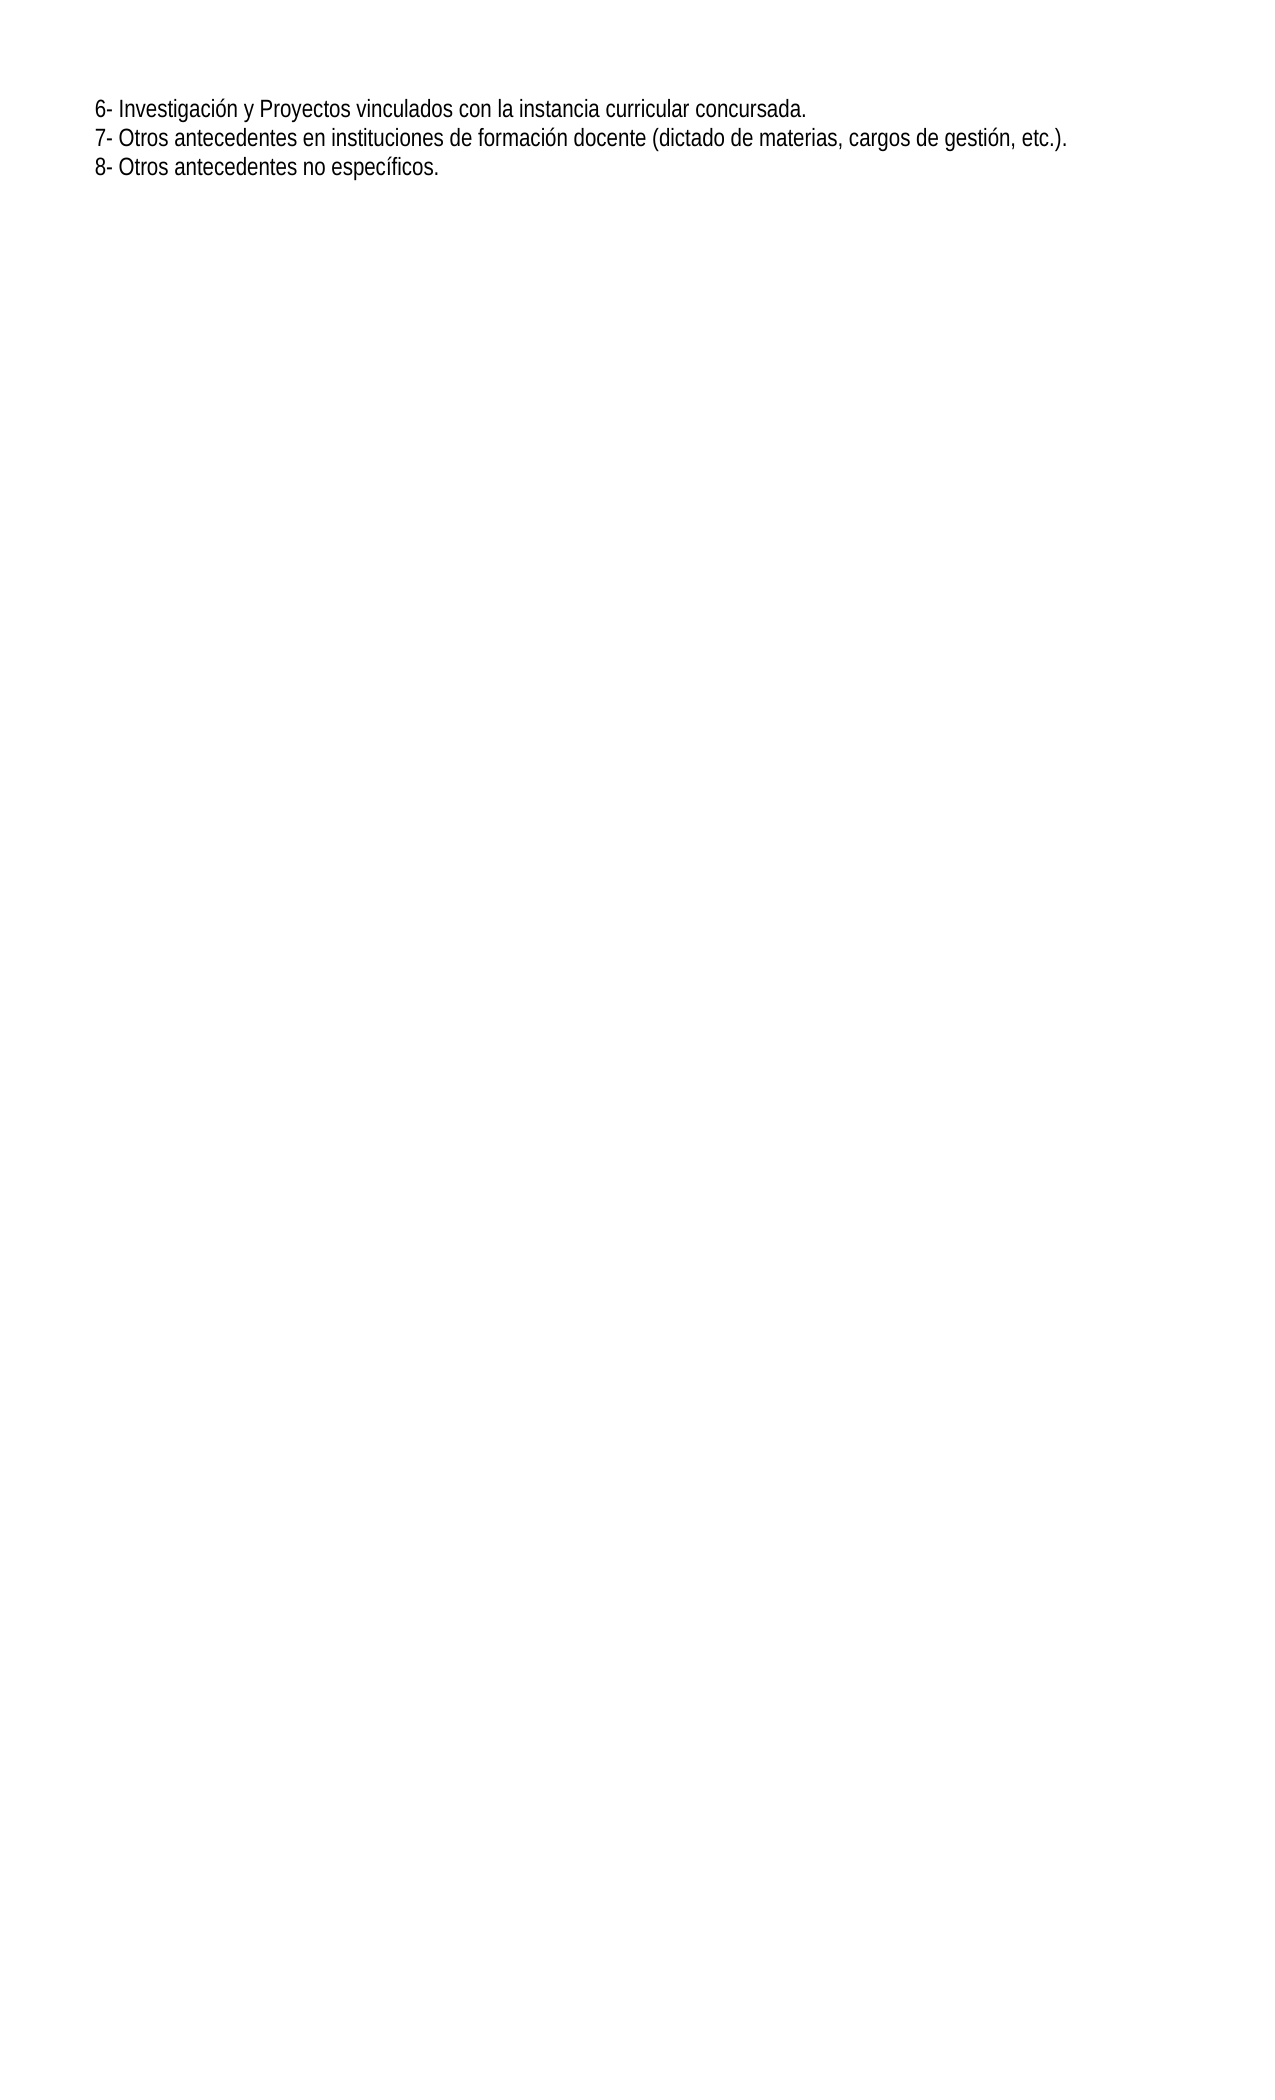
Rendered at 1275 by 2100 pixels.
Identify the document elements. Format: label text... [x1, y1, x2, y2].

text 8- Otros antecedentes no específicos. [94, 152, 1181, 180]
text 6- Investigación y Proyectos vinculados con la instancia curricular concursada. [94, 94, 1181, 123]
text 7- Otros antecedentes en instituciones de formación docente (dictado de materias, cargos de gestión, etc.). [94, 123, 1181, 152]
